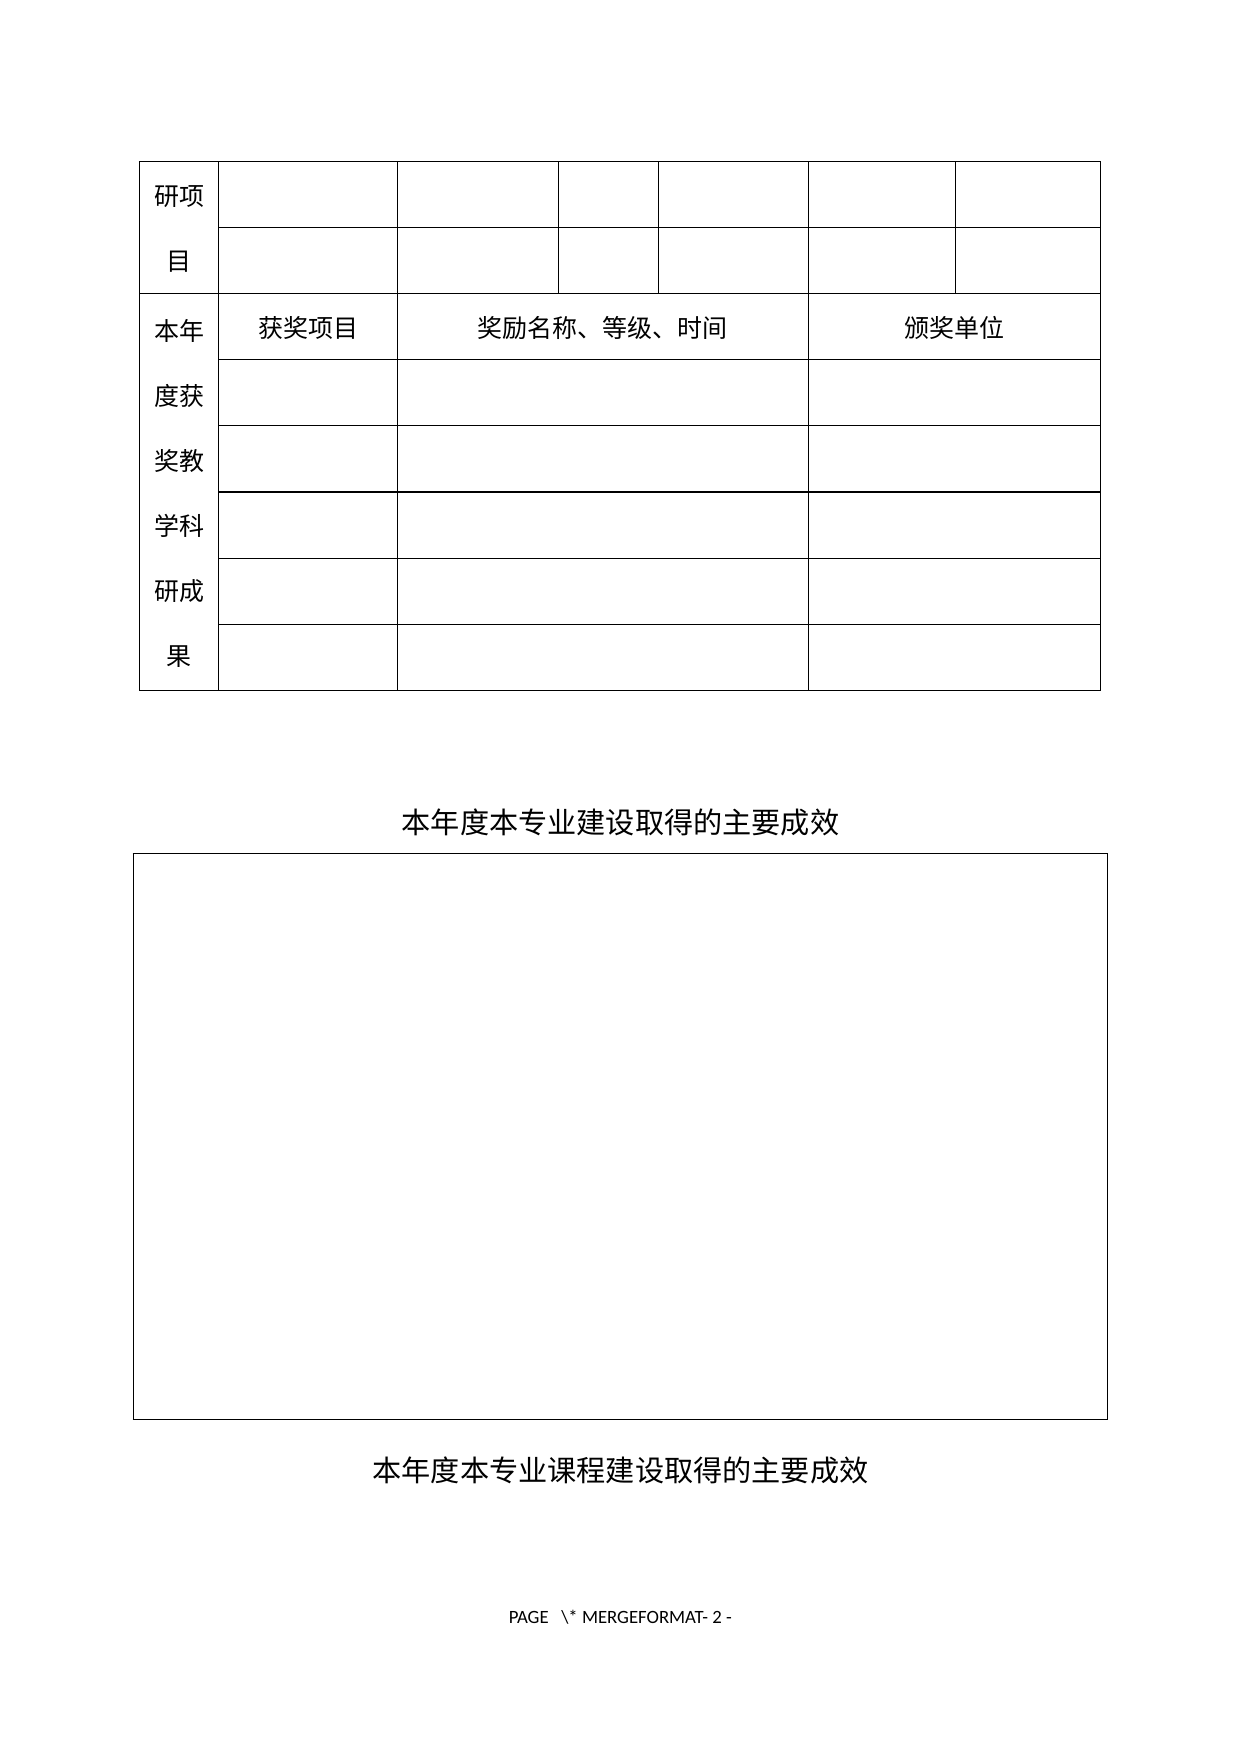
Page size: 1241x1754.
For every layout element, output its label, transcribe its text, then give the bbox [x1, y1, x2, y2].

table_cell [559, 228, 658, 293]
table_cell [956, 162, 1100, 227]
table_header [134, 854, 1107, 1419]
table_cell [398, 426, 808, 491]
table_cell [809, 426, 1100, 491]
table_cell [219, 426, 397, 491]
table_cell [809, 228, 955, 293]
table_cell [809, 559, 1100, 623]
table_cell [219, 625, 397, 689]
table_cell [956, 228, 1100, 293]
table_cell [809, 360, 1100, 425]
table_cell [398, 360, 808, 425]
table_cell [219, 360, 397, 425]
table_cell [659, 162, 808, 227]
table_cell [219, 559, 397, 623]
table_cell [219, 493, 397, 557]
text 本年度本专业建设取得的主要成效 [159, 788, 1081, 853]
table_cell [809, 493, 1100, 557]
table_cell [809, 162, 955, 227]
table_cell [398, 162, 558, 227]
table_cell [398, 625, 808, 689]
table_cell [659, 228, 808, 293]
table_cell 颁奖单位 [809, 294, 1100, 359]
table_cell [398, 559, 808, 623]
text 本年度本专业课程建设取得的主要成效 [159, 1436, 1081, 1501]
table_cell 奖励名称、等级、时间 [398, 294, 808, 359]
table_cell 获奖项目 [219, 294, 397, 359]
table_cell [559, 162, 658, 227]
table_cell 本年度获奖教学科研成果 [140, 294, 218, 689]
table_cell [809, 625, 1100, 689]
table_cell [219, 162, 397, 227]
table_cell [398, 493, 808, 557]
table_cell [219, 228, 397, 293]
table_cell [398, 228, 558, 293]
